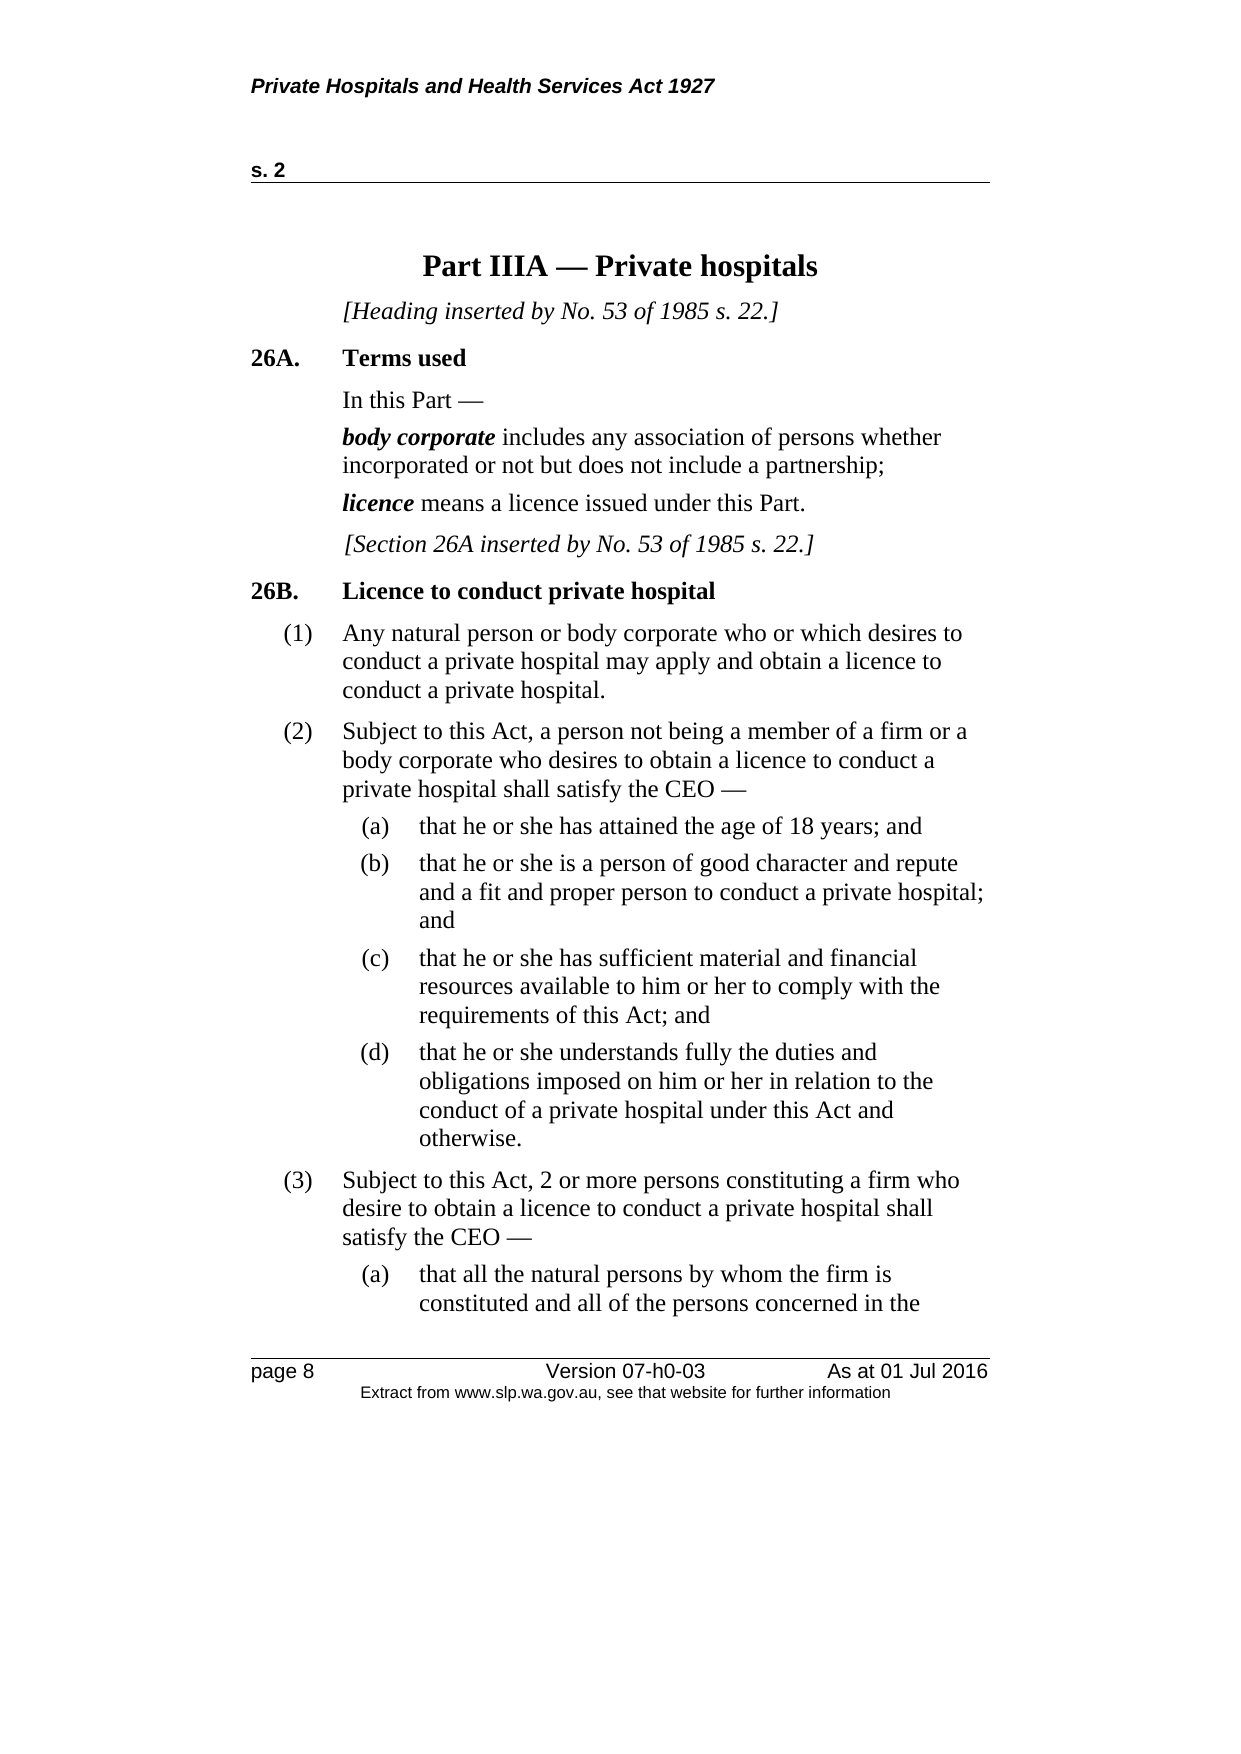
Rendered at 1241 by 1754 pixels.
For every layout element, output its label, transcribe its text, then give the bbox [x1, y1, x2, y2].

text (b) that he or she is a person of good character and repute and a fit and proper person to conduct a private hospital; and [251, 848, 990, 934]
text (2) Subject to this Act, a person not being a member of a firm or a body corporate who desires to obtain a licence to conduct a private hospital shall satisfy the CEO — [251, 716, 990, 803]
subtitle 26A. Terms used [251, 343, 990, 372]
text (d) that he or she understands fully the duties and obligations imposed on him or her in relation to the conduct of a private hospital under this Act and otherwise. [251, 1037, 990, 1152]
subtitle [Heading inserted by No. 53 of 1985 s. 22.] [251, 296, 990, 325]
text (a) that he or she has attained the age of 18 years; and [251, 811, 990, 840]
text (1) Any natural person or body corporate who or which desires to conduct a private hospital may apply and obtain a licence to conduct a private hospital. [251, 618, 990, 704]
text (3) Subject to this Act, 2 or more persons constituting a firm who desire to obtain a licence to conduct a private hospital shall satisfy the CEO — [251, 1165, 990, 1251]
text [Section 26A inserted by No. 53 of 1985 s. 22.] [251, 529, 990, 558]
text In this Part — [251, 385, 990, 413]
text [251, 1259, 990, 1317]
text body corporate includes any association of persons whether incorporated or not but does not include a partnership; [251, 422, 990, 479]
subtitle Part IIIA — Private hospitals [251, 247, 990, 283]
subtitle 26B. Licence to conduct private hospital [251, 576, 990, 605]
text (c) that he or she has sufficient material and financial resources available to him or her to comply with the requirements of this Act; and [251, 943, 990, 1029]
text licence means a licence issued under this Part. [251, 488, 990, 516]
